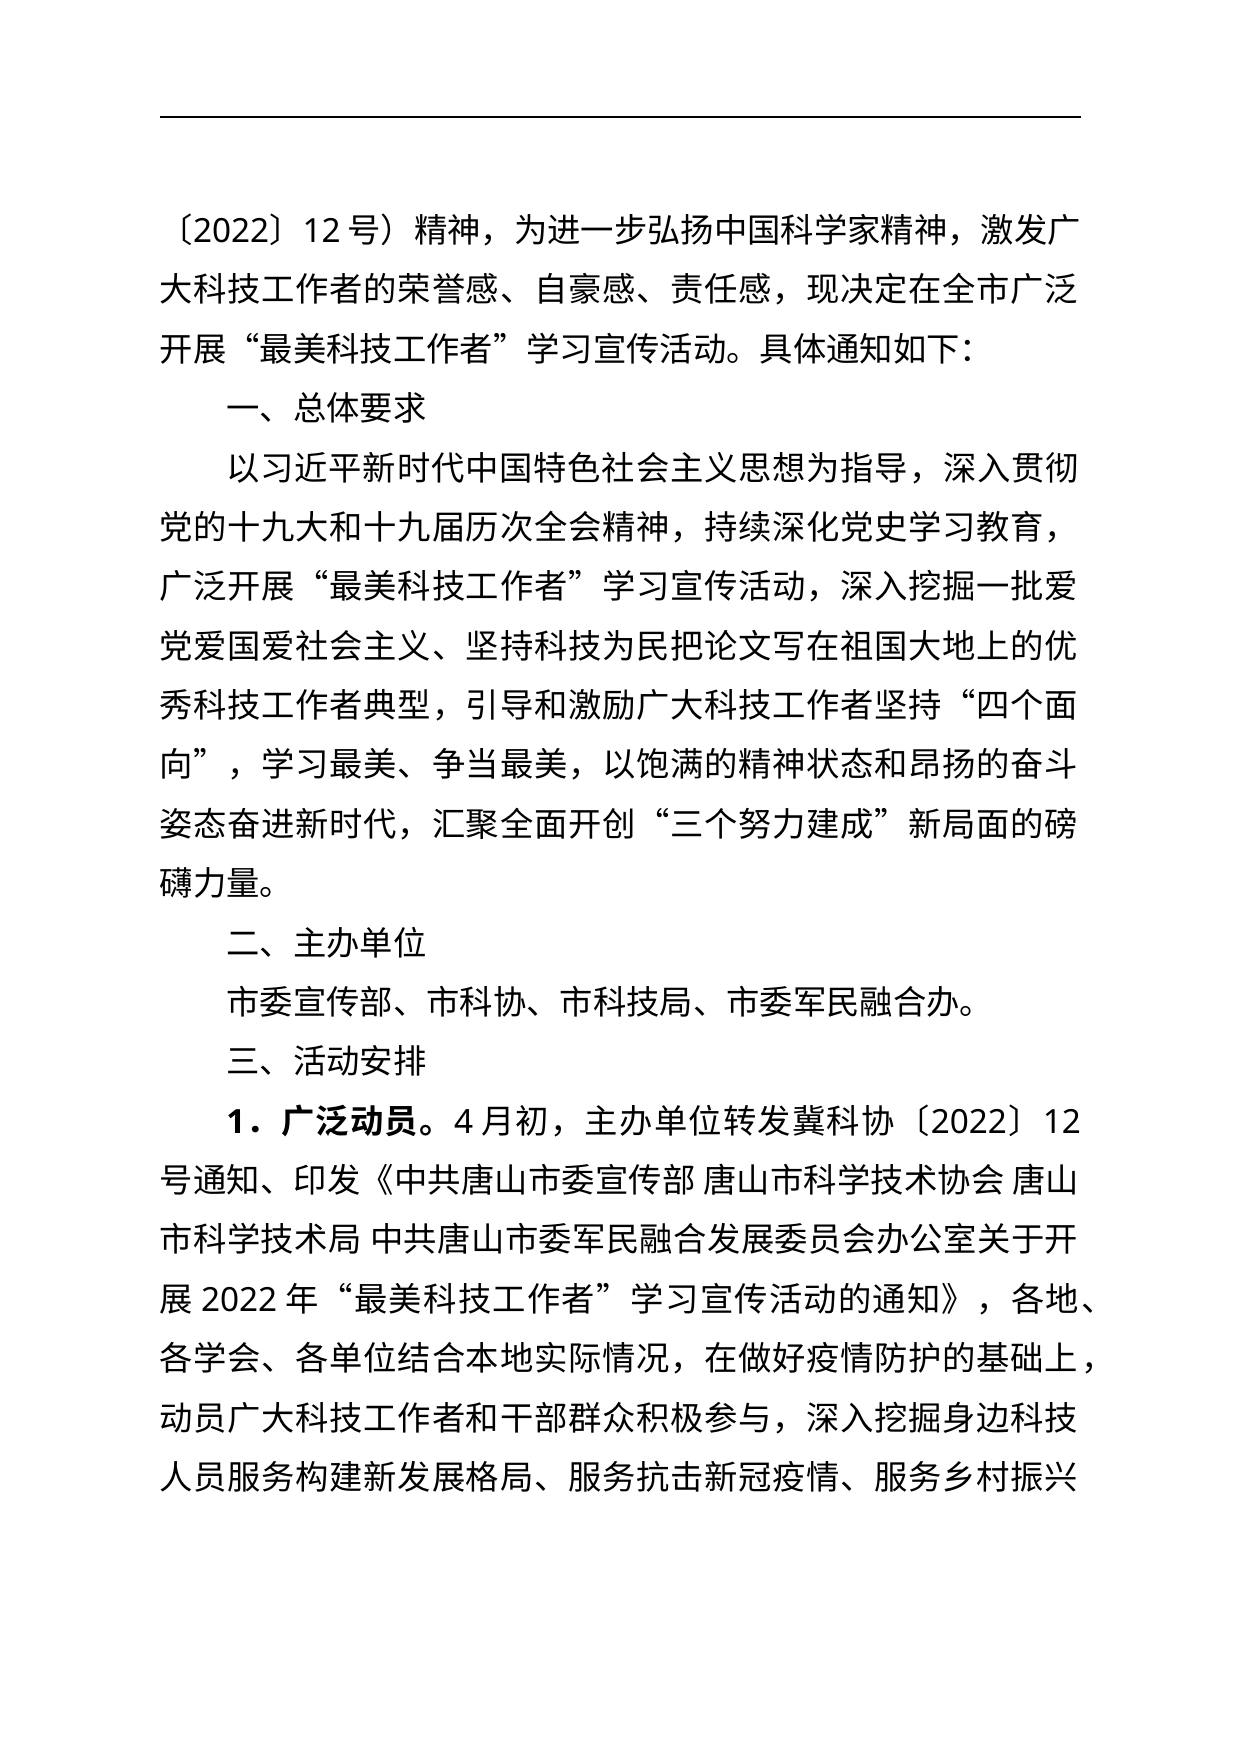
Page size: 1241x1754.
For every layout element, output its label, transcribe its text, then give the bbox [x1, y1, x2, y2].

text 以习近平新时代中国特色社会主义思想为指导，深入贯彻党的十九大和十九届历次全会精神，持续深化党史学习教育，广泛开展“最美科技工作者”学习宣传活动，深入挖掘一批爱党爱国爱社会主义、坚持科技为民把论文写在祖国大地上的优秀科技工作者典型，引导和激励广大科技工作者坚持“四个面向”，学习最美、争当最美，以饱满的精神状态和昂扬的奋斗姿态奋进新时代，汇聚全面开创“三个努力建成”新局面的磅礴力量。 [159, 432, 1081, 907]
text 三、活动安排 [159, 1026, 1081, 1086]
text 二、主办单位 [159, 907, 1081, 967]
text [159, 1086, 1081, 1501]
text 市委宣传部、市科协、市科技局、市委军民融合办。 [159, 967, 1081, 1026]
text 一、总体要求 [159, 373, 1081, 432]
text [159, 195, 1081, 373]
